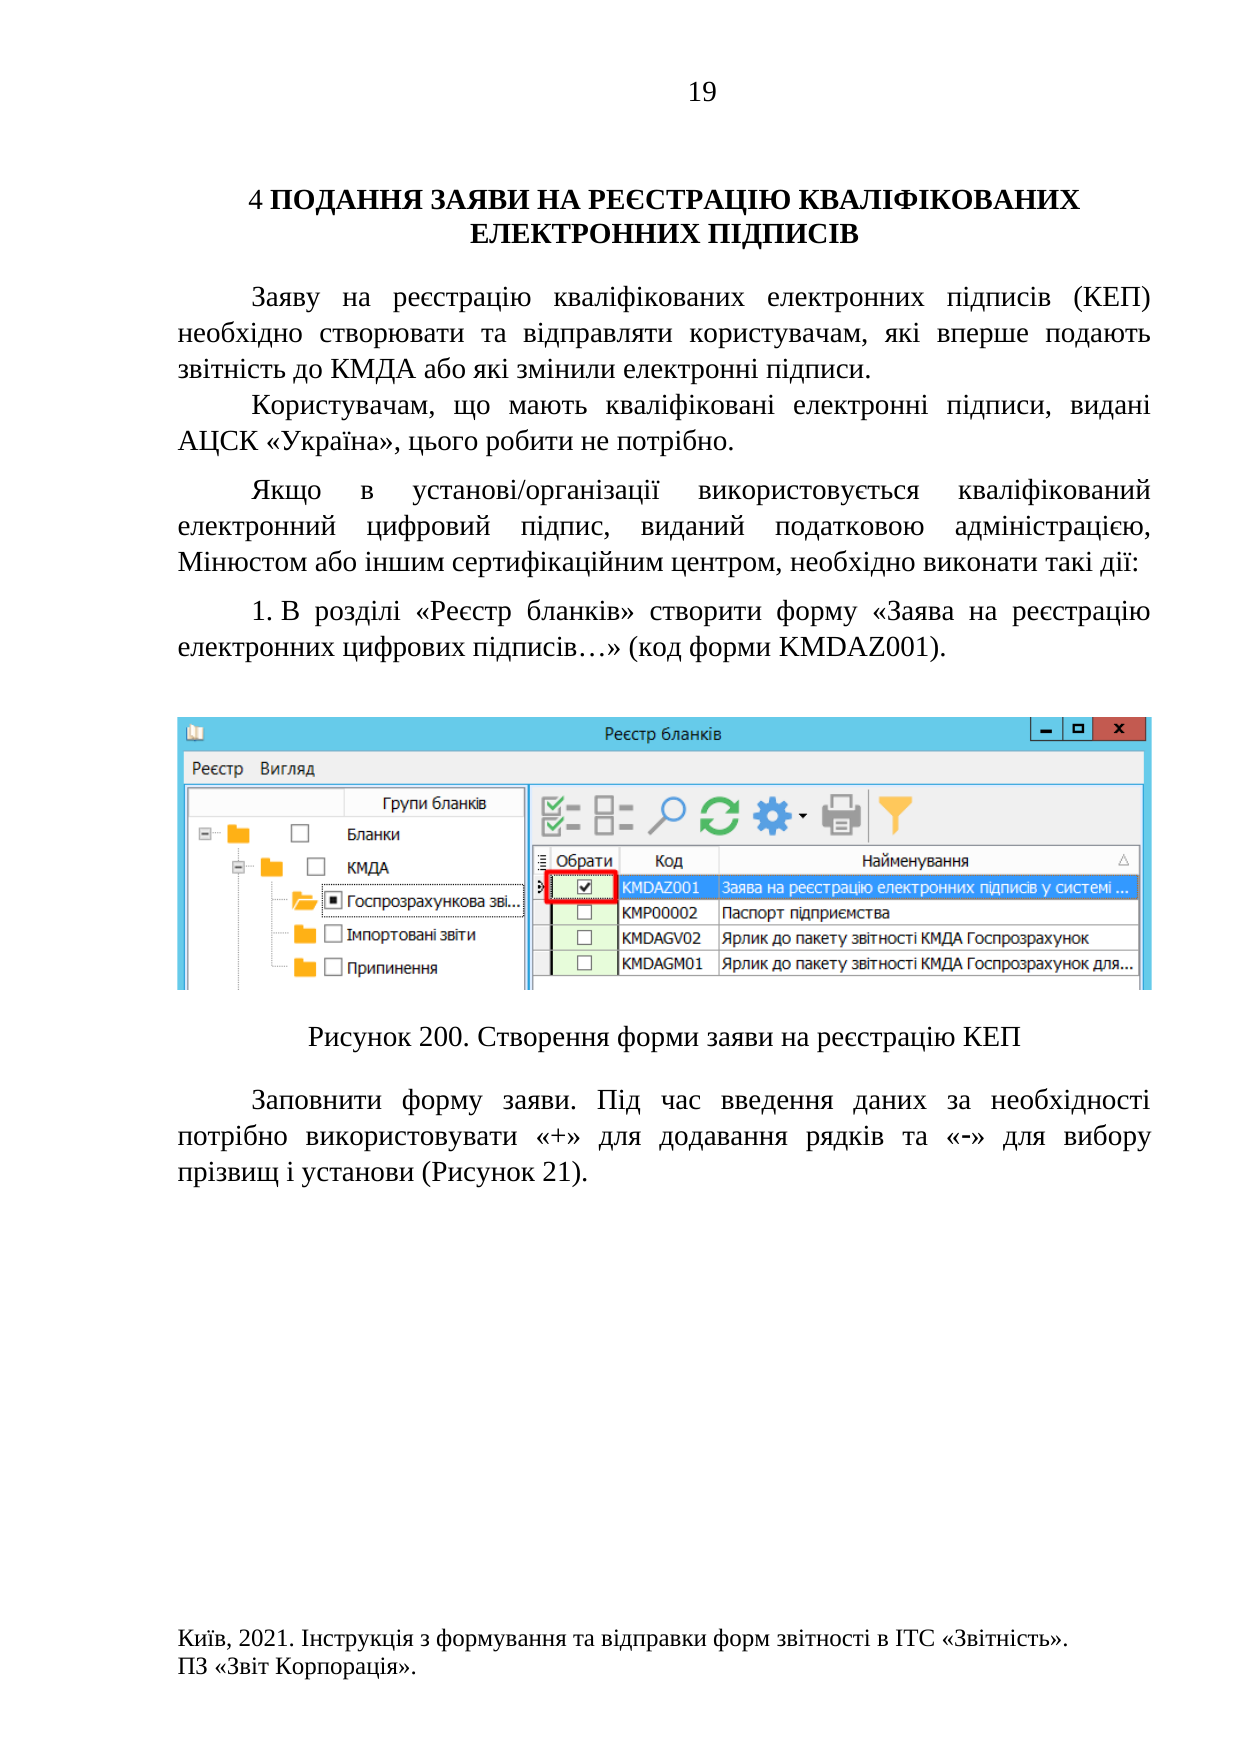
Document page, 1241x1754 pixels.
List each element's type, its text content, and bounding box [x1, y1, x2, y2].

text Заповнити форму заяви. Під час введення даних за необхідності потрібно використовувати «+» для додавання рядків та «» для вибору прізвищ і установи (Рисунок 21). [177, 1082, 1152, 1188]
picture [177, 717, 1152, 990]
text Якщо в установі/організації використовується кваліфікований електронний цифровий підпис, виданий податковою адміністрацією, Мінюстом або іншим сертифікаційним центром, необхідно виконати такі дії: [177, 472, 1152, 578]
list В розділі «Реєстр бланків» створити форму «Заява на реєстрацію електронних цифрових підписів…» (код форми KMDAZ001). [177, 593, 1152, 663]
text Користувачам, що мають кваліфіковані електронні підписи, видані АЦСК «Україна», цього робити не потрібно. [177, 387, 1152, 457]
text Заяву на реєстрацію кваліфікованих електронних підписів (КЕП) необхідно створювати та відправляти користувачам, які вперше подають звітність до КМДА або які змінили електронні підписи. [177, 279, 1152, 384]
subtitle ПОДАННЯ ЗАЯВИ НА РЕЄСТРАЦІЮ кваліфікованих ЕЛЕКТРОННИХ ПІДПИСІВ [177, 182, 1152, 249]
